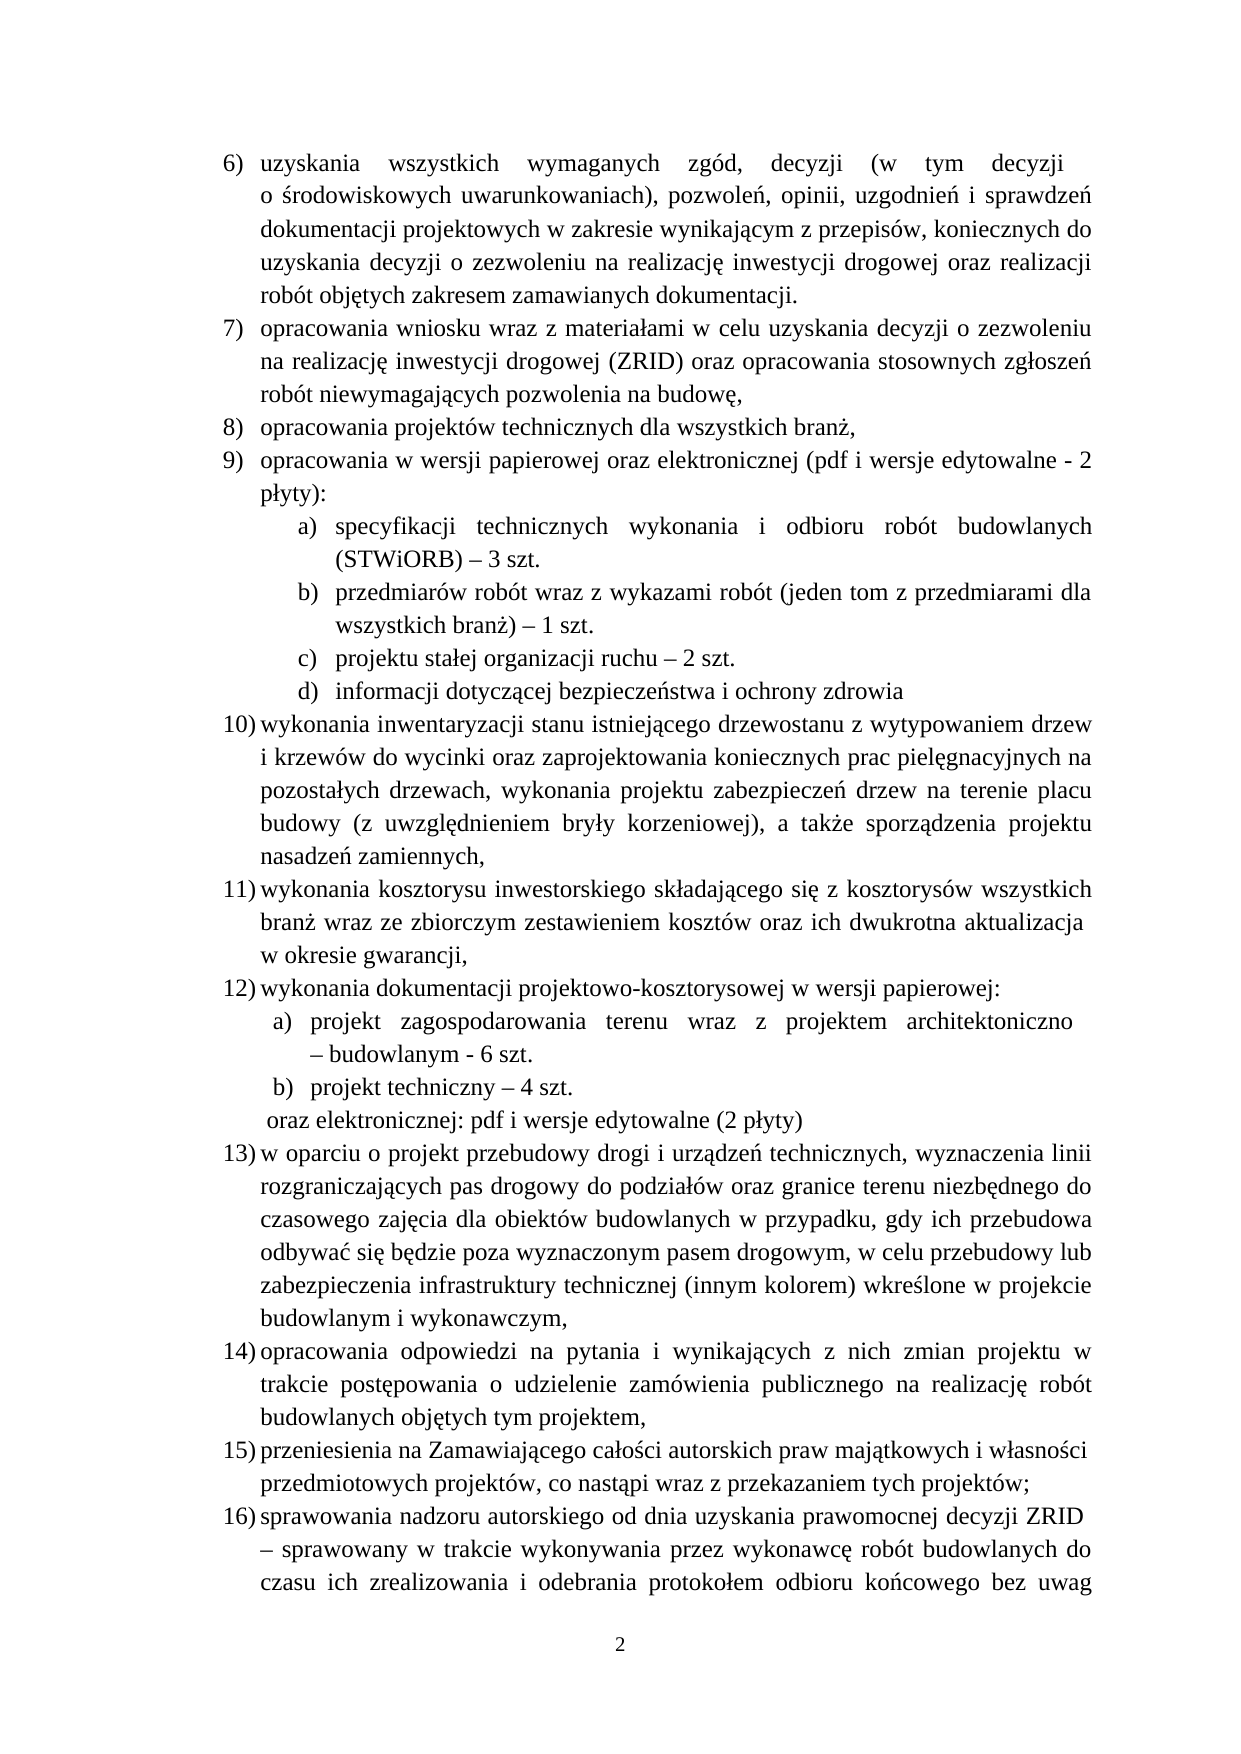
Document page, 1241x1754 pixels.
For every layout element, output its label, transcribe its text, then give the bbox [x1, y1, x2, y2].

list projektu stałej organizacji ruchu – 2 szt. [298, 643, 1093, 672]
list opracowania projektów technicznych dla wszystkich branż, [223, 412, 1093, 441]
list projekt techniczny – 4 szt. [273, 1072, 1093, 1101]
list opracowania odpowiedzi na pytania i wynikających z nich zmian projektu w trakcie postępowania o udzielenie zamówienia publicznego na realizację robót budowlanych objętych tym projektem, [223, 1336, 1093, 1431]
list w oparciu o projekt przebudowy drogi i urządzeń technicznych, wyznaczenia linii rozgraniczających pas drogowy do podziałów oraz granice terenu niezbędnego do czasowego zajęcia dla obiektów budowlanych w przypadku, gdy ich przebudowa odbywać się będzie poza wyznaczonym pasem drogowym, w celu przebudowy lub zabezpieczenia infrastruktury technicznej (innym kolorem) wkreślone w projekcie budowlanym i wykonawczym, [223, 1138, 1093, 1332]
list wykonania inwentaryzacji stanu istniejącego drzewostanu z wytypowaniem drzew i krzewów do wycinki oraz zaprojektowania koniecznych prac pielęgnacyjnych na pozostałych drzewach, wykonania projektu zabezpieczeń drzew na terenie placu budowy (z uwzględnieniem bryły korzeniowej), a także sporządzenia projektu nasadzeń zamiennych, [223, 709, 1093, 870]
list wykonania kosztorysu inwestorskiego składającego się z kosztorysów wszystkich branż wraz ze zbiorczym zestawieniem kosztów oraz ich dwukrotna aktualizacja w okresie gwarancji, [223, 874, 1093, 969]
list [223, 1501, 1093, 1596]
list przeniesienia na Zamawiającego całości autorskich praw majątkowych i własności przedmiotowych projektów, co nastąpi wraz z przekazaniem tych projektów; [223, 1435, 1093, 1497]
list opracowania wniosku wraz z materiałami w celu uzyskania decyzji o zezwoleniu na realizację inwestycji drogowej (ZRID) oraz opracowania stosownych zgłoszeń robót niewymagających pozwolenia na budowę, [223, 313, 1093, 407]
list informacji dotyczącej bezpieczeństwa i ochrony zdrowia [298, 676, 1093, 705]
list wykonania dokumentacji projektowo-kosztorysowej w wersji papierowej: [223, 973, 1093, 1002]
text oraz elektronicznej: pdf i wersje edytowalne (2 płyty) [260, 1105, 1093, 1134]
list przedmiarów robót wraz z wykazami robót (jeden tom z przedmiarami dla wszystkich branż) – 1 szt. [298, 577, 1093, 639]
list projekt zagospodarowania terenu wraz z projektem architektoniczno – budowlanym - 6 szt. [273, 1006, 1093, 1068]
list specyfikacji technicznych wykonania i odbioru robót budowlanych (STWiORB) – 3 szt. [298, 511, 1093, 573]
list uzyskania wszystkich wymaganych zgód, decyzji (w tym decyzji o środowiskowych uwarunkowaniach), pozwoleń, opinii, uzgodnień i sprawdzeń dokumentacji projektowych w zakresie wynikającym z przepisów, koniecznych do uzyskania decyzji o zezwoleniu na realizację inwestycji drogowej oraz realizacji robót objętych zakresem zamawianych dokumentacji. [223, 148, 1093, 308]
list opracowania w wersji papierowej oraz elektronicznej (pdf i wersje edytowalne - 2 płyty): [223, 445, 1093, 507]
